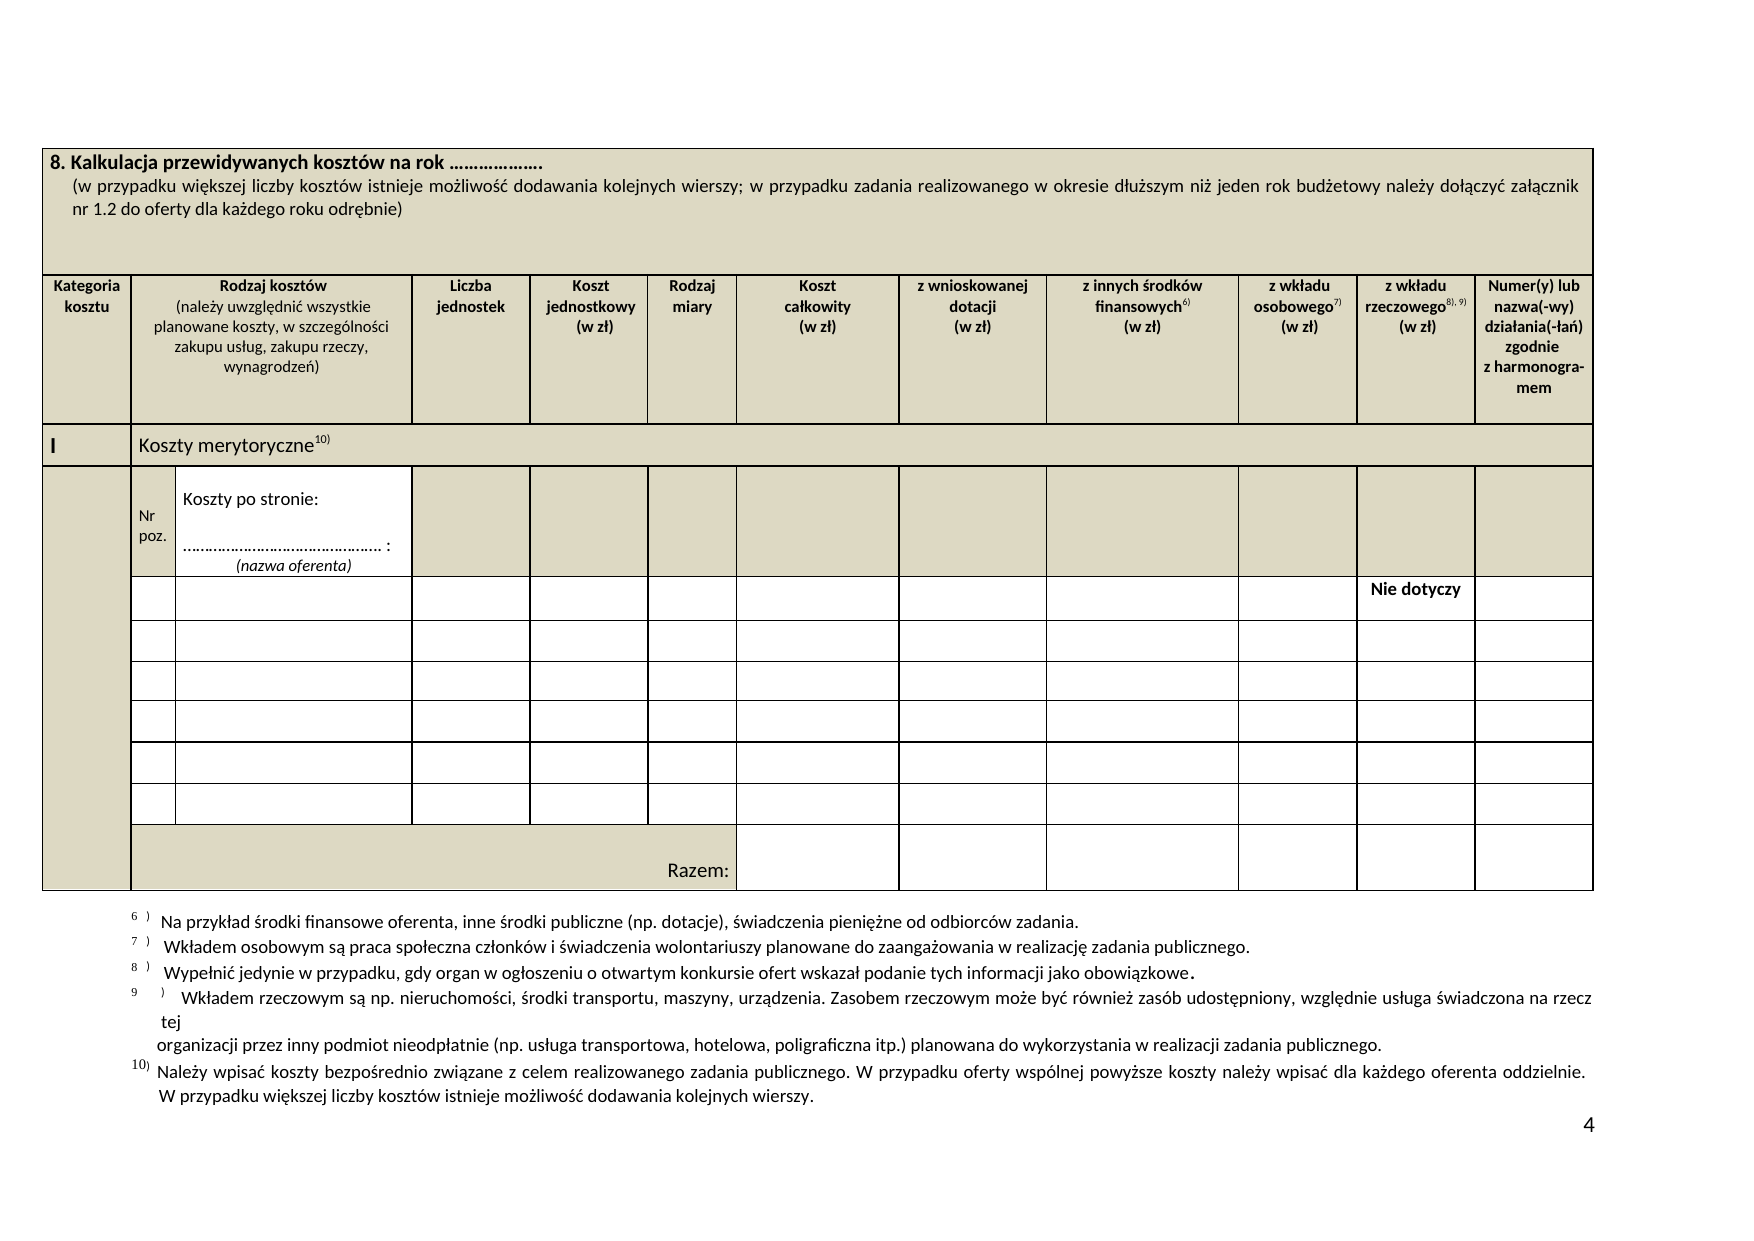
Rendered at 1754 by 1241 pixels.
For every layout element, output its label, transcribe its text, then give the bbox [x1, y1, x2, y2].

table_cell [737, 850, 898, 889]
table_cell [132, 577, 175, 619]
table_cell [900, 467, 1046, 576]
table_header 8. Kalkulacja przewidywanych kosztów na rok ………………. (w przypadku większej liczby kosztów istnieje możliwość dodawania kolejnych wierszy; w przypadku zadania realizowanego w okresie dłuższym niż jeden rok budżetowy należy dołączyć załącznik nr 1.2 do oferty dla każdego roku odrębnie) [43, 149, 1592, 274]
table_cell [132, 662, 175, 700]
table_cell [1239, 825, 1356, 850]
table_cell [900, 662, 1046, 700]
table_cell [737, 621, 898, 661]
table_cell [1476, 701, 1592, 741]
table_cell [531, 467, 647, 576]
table_cell [176, 701, 411, 741]
table_cell [413, 577, 529, 619]
table_cell [132, 743, 175, 782]
table_cell [1047, 621, 1238, 661]
table_cell [649, 743, 736, 782]
table_cell z wkładu osobowego) (w zł) [1239, 276, 1356, 423]
table_cell [737, 467, 898, 576]
table_cell [737, 743, 898, 782]
table_cell [1476, 577, 1592, 619]
table_cell [1239, 621, 1356, 661]
table_cell [1358, 784, 1474, 823]
table_cell Nie dotyczy [1358, 577, 1474, 619]
table_cell I [43, 425, 130, 465]
table_cell [43, 467, 130, 889]
table_cell Numer(y) lub nazwa(-wy) działania(-łań) zgodnie z harmonogra-mem [1476, 276, 1592, 423]
table_cell [531, 662, 647, 700]
table_cell [132, 701, 175, 741]
table_cell [1476, 825, 1592, 850]
table_cell [900, 825, 1046, 850]
table_cell [413, 701, 529, 741]
table_cell [1047, 743, 1238, 782]
table_cell Nr poz. [132, 467, 175, 576]
table_cell [900, 743, 1046, 782]
table_cell z wnioskowanej dotacji (w zł) [900, 276, 1046, 423]
table_cell Koszt jednostkowy (w zł) [531, 276, 647, 423]
table_cell [176, 662, 411, 700]
table_cell Kategoria kosztu [43, 276, 130, 423]
table_cell [531, 701, 647, 741]
table_cell [132, 621, 175, 661]
table_cell [176, 621, 411, 661]
table_cell z wkładu rzeczowego), ) (w zł) [1358, 276, 1474, 423]
table_cell [1476, 743, 1592, 782]
table_cell Razem: [132, 825, 736, 889]
table_cell [1047, 825, 1238, 850]
table_cell [649, 701, 736, 741]
table_cell [649, 621, 736, 661]
table_cell [1239, 662, 1356, 700]
table_cell [1239, 701, 1356, 741]
table_cell [531, 577, 647, 619]
table_cell [1239, 850, 1356, 889]
table_cell Rodzaj miary [648, 276, 736, 423]
table_cell Koszty merytoryczne) [132, 425, 1592, 465]
table_cell Rodzaj kosztów (należy uwzględnić wszystkie planowane koszty, w szczególności zakupu usług, zakupu rzeczy, wynagrodzeń) [132, 276, 411, 423]
table_cell [1358, 701, 1474, 741]
table_cell [176, 784, 411, 823]
table_cell [737, 701, 898, 741]
table_cell [1047, 577, 1238, 619]
table_cell [132, 784, 175, 823]
table_cell [649, 577, 736, 619]
table_cell [1476, 850, 1592, 889]
table_cell [649, 784, 736, 823]
table_cell [176, 743, 411, 782]
table_cell [1047, 467, 1238, 576]
table_cell [900, 577, 1046, 619]
table_cell [1239, 784, 1356, 823]
table_cell [649, 662, 736, 700]
table_cell [1358, 467, 1474, 576]
table_cell [1476, 784, 1592, 823]
table_cell [1047, 701, 1238, 741]
table_cell [900, 850, 1046, 889]
table_cell [1358, 743, 1474, 782]
table_cell [737, 577, 898, 619]
table_cell [1476, 467, 1592, 576]
table_cell [1239, 467, 1356, 576]
table_cell Liczba jednostek [413, 276, 529, 423]
table_cell [900, 701, 1046, 741]
table_cell [531, 784, 647, 823]
table_cell [176, 577, 411, 619]
table_cell Koszty po stronie: ………………………………………. : (nazwa oferenta) [176, 467, 411, 576]
table_cell [413, 662, 529, 700]
table_cell [1358, 825, 1474, 850]
table_cell z innych środków finansowych) (w zł) [1047, 276, 1238, 423]
table_cell [1358, 850, 1474, 889]
table_cell [531, 743, 647, 782]
table_cell [737, 784, 898, 823]
table_cell [900, 784, 1046, 823]
table_cell [413, 467, 529, 576]
table_cell [413, 784, 529, 823]
table_cell [413, 743, 529, 782]
table_cell [1358, 621, 1474, 661]
table_cell [1047, 662, 1238, 700]
table_cell [1047, 784, 1238, 823]
table_cell [1476, 621, 1592, 661]
table_cell Koszt całkowity (w zł) [737, 276, 898, 423]
table_cell [531, 621, 647, 661]
table_cell [1476, 662, 1592, 700]
table_cell [737, 825, 898, 850]
table_cell [900, 621, 1046, 661]
table_cell [413, 621, 529, 661]
table_cell [1239, 577, 1356, 619]
table_cell [649, 467, 736, 576]
table_cell [1047, 850, 1238, 889]
table_cell [737, 662, 898, 700]
table_cell [1239, 743, 1356, 782]
table_cell [1358, 662, 1474, 700]
